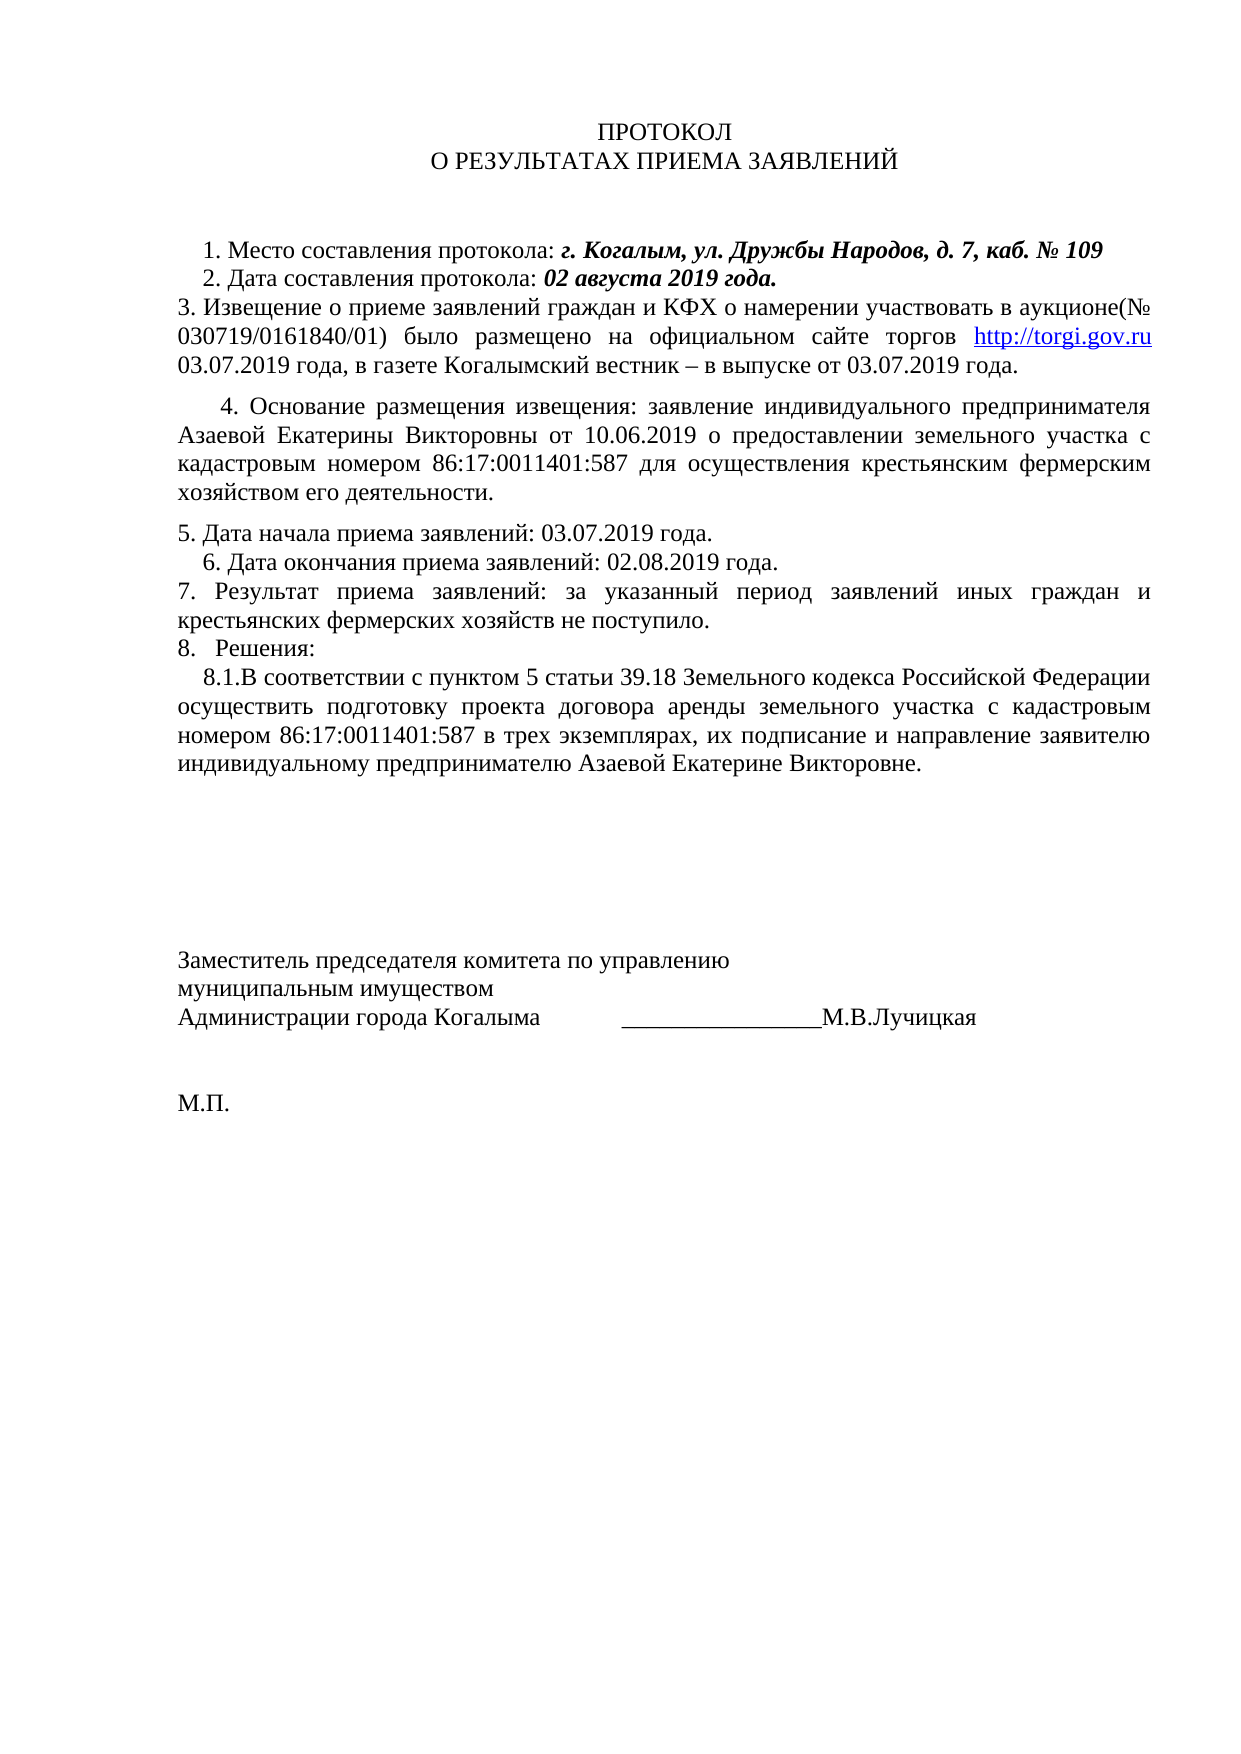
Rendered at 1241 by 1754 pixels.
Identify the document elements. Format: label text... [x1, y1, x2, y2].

text ПРОТОКОЛ [177, 117, 1152, 146]
text 1. Место составления протокола: г. Когалым, ул. Дружбы Народов, д. 7, каб. № 109 [177, 235, 1152, 263]
text М.П. [177, 1088, 1152, 1117]
text О РЕЗУЛЬТАТАХ ПРИЕМА ЗАЯВЛЕНИЙ [177, 146, 1152, 175]
text 5. Дата начала приема заявлений: 03.07.2019 года. [177, 518, 1152, 547]
text муниципальным имуществом [177, 973, 1152, 1002]
text 7. Результат приема заявлений: за указанный период заявлений иных граждан и крестьянских фермерских хозяйств не поступило. [177, 576, 1152, 633]
text 3. Извещение о приеме заявлений граждан и КФХ о намерении участвовать в аукционе(№ 030719/0161840/01) было размещено на официальном сайте торгов http://torgi.gov.ru 03.07.2019 года, в газете Когалымский вестник – в выпуске от 03.07.2019 года. [177, 292, 1152, 378]
text 8.1.В соответствии с пунктом 5 статьи 39.18 Земельного кодекса Российской Федерации осуществить подготовку проекта договора аренды земельного участка с кадастровым номером 86:17:0011401:587 в трех экземплярах, их подписание и направление заявителю индивидуальному предпринимателю Азаевой Екатерине Викторовне. [177, 662, 1152, 777]
text 8. Решения: [177, 633, 1152, 662]
text 4. Основание размещения извещения: заявление индивидуального предпринимателя Азаевой Екатерины Викторовны от 10.06.2019 о предоставлении земельного участка с кадастровым номером 86:17:0011401:587 для осуществления крестьянским фермерским хозяйством его деятельности. [177, 391, 1152, 506]
text 6. Дата окончания приема заявлений: 02.08.2019 года. [177, 547, 1152, 576]
text Заместитель председателя комитета по управлению [177, 945, 1152, 973]
text 2. Дата составления протокола: 02 августа 2019 года. [177, 263, 1152, 292]
text Администрации города Когалыма ________________М.В.Лучицкая [177, 1002, 1152, 1031]
